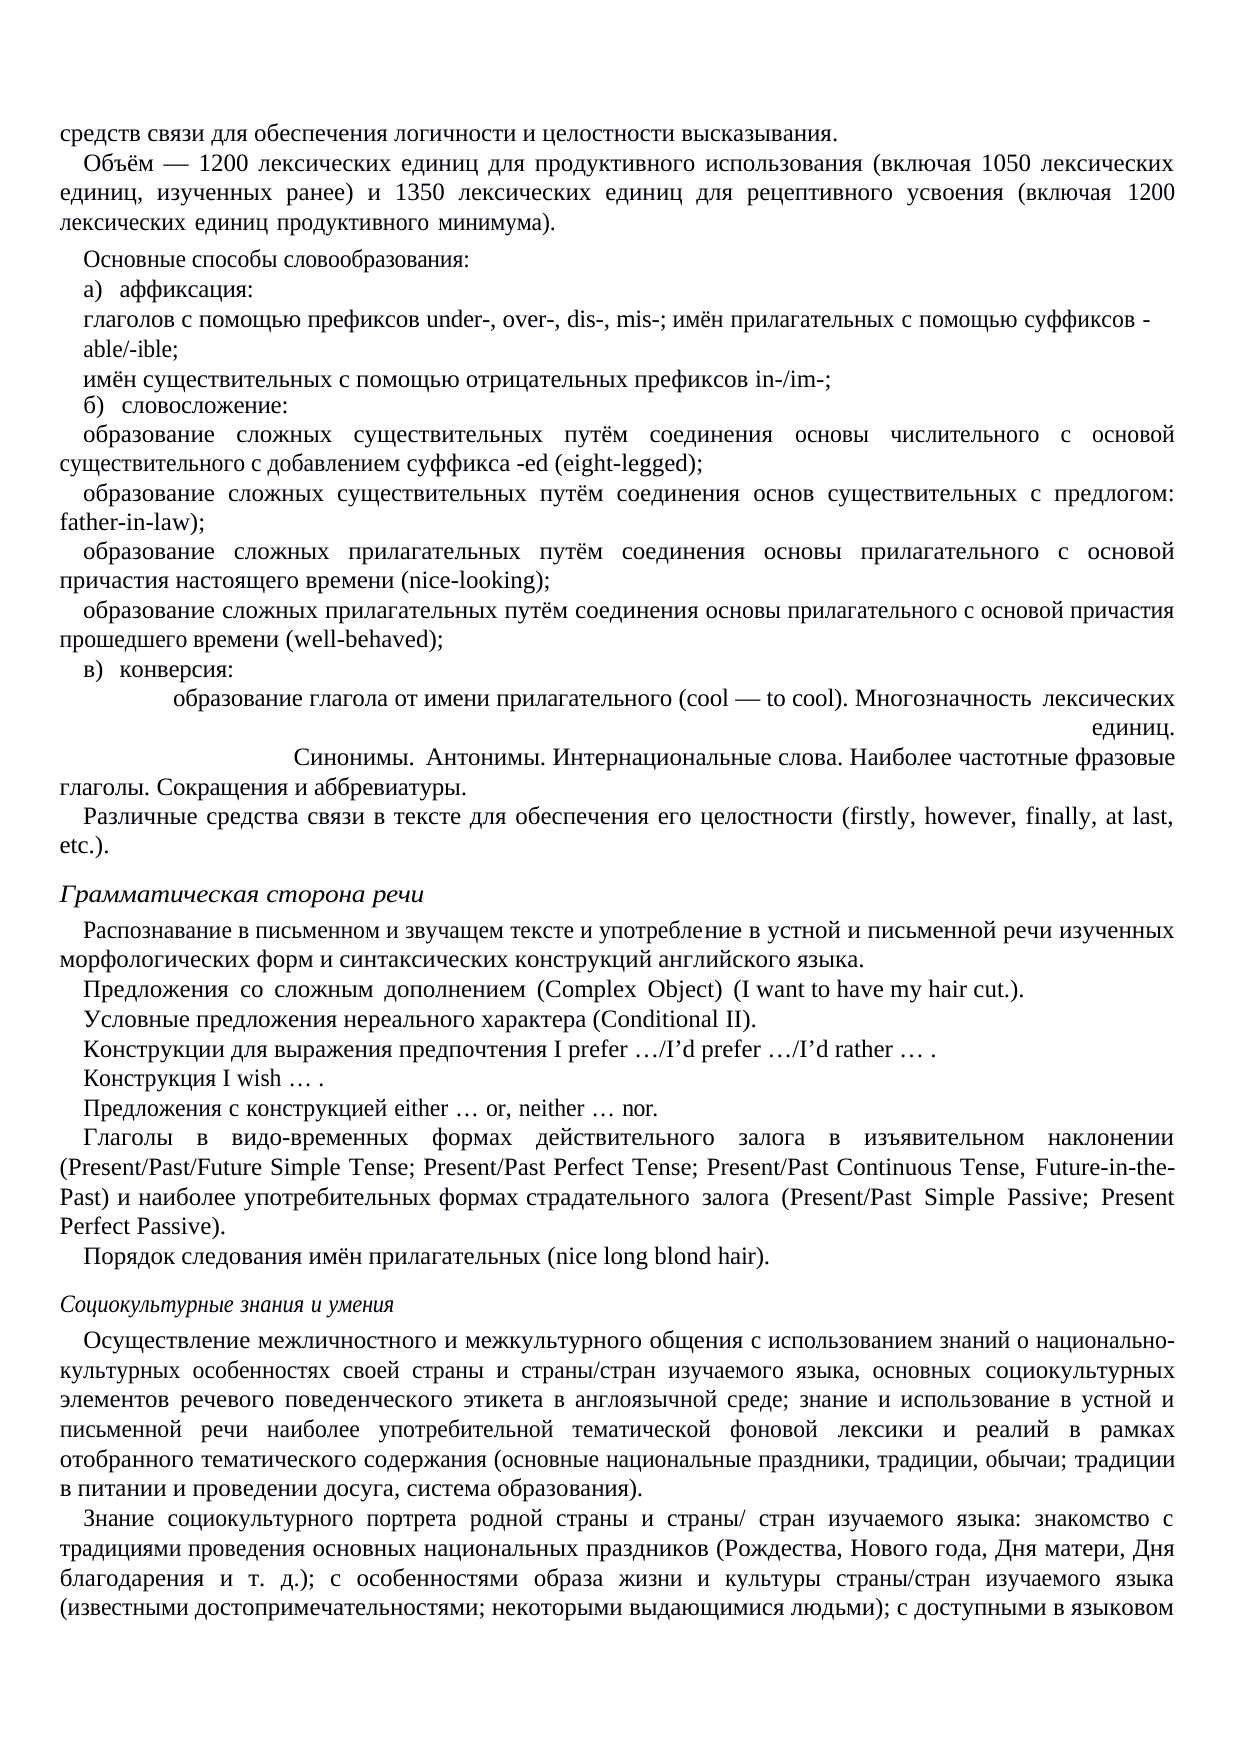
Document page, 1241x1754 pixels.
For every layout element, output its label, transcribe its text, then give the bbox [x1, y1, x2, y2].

text Синонимы. Антонимы. Интернациональные слова. Наиболее частотные фразовые [47, 742, 1175, 771]
text Предложения с конструкцией either … or, neither … nor. [83, 1093, 1187, 1122]
text Конструкции для выражения предпочтения I prefer …/I’d prefer …/I’d rather … . [59, 1034, 1175, 1062]
text Конструкция I wish … . [83, 1063, 1187, 1092]
text Социокультурные знания и умения [59, 1289, 1187, 1318]
text Условные предложения нереального характера (Conditional II). [59, 1004, 1175, 1033]
text Различные средства связи в тексте для обеспечения его целостности (firstly, however, finally, at last, etc.). [59, 801, 1175, 859]
text Осуществление межличностного и межкультурного общения с использованием знаний о национально-культурных особенностях своей страны и страны/стран изучаемого языка, основных социокультурных элементов речевого поведенческого этикета в англоязычной среде; знание и использование в устной и письменной речи наиболее употребительной тематической фоновой лексики и реалий в рамках отобранного тематического содержания (основные национальные праздники, традиции, обычаи; традиции в питании и проведении досуга, система образования). [59, 1325, 1175, 1502]
text Распознавание в письменном и звучащем тексте и употребление в устной и письменной речи изученных морфологических форм и синтаксических конструкций английского языка. [59, 915, 1175, 973]
text образование сложных существительных путём соединения основы числительного с основой существительного с добавлением суффикса -ed (eight-legged); [59, 419, 1175, 477]
text в) конверсия: [83, 654, 1187, 682]
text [59, 1503, 1175, 1621]
text а) аффиксация: [83, 274, 1187, 303]
text образование сложных прилагательных путём соединения основы прилагательного с основой причастия настоящего времени (nice-looking); [59, 536, 1175, 594]
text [59, 118, 1175, 147]
text Основные способы словообразования: [83, 244, 1187, 272]
text образование глагола от имени прилагательного (cool — to cool). Многозначность лексических единиц. [59, 683, 1175, 741]
text глаголы. Сокращения и аббревиатуры. [59, 772, 1187, 800]
text образование сложных прилагательных путём соединения основы прилагательного с основой причастия прошедшего времени (well-behaved); [59, 595, 1175, 653]
text Объём — 1200 лексических единиц для продуктивного использования (включая 1050 лексических единиц, изученных ранее) и 1350 лексических единиц для рецептивного усвоения (включая 1200 лексических единиц продуктивного минимума). [59, 148, 1175, 236]
text б) словосложение: [83, 394, 1187, 418]
text глаголов с помощью префиксов under-, over-, dis-, mis-; имён прилагательных с помощью суффиксов -able/-ible; [83, 304, 1162, 363]
text Порядок следования имён прилагательных (nice long blond hair). [59, 1241, 1175, 1270]
text Глаголы в видо-временных формах действительного залога в изъявительном наклонении (Present/Past/Future Simple Tense; Present/Past Perfect Tense; Present/Past Continuous Tense, Future-in-the-Past) и наиболее употребительных формах страдательного залога (Present/Past Simple Passive; Present Perfect Passive). [59, 1122, 1175, 1240]
text Предложения со сложным дополнением (Complex Object) (I want to have my hair cut.). [59, 974, 1175, 1003]
text имён существительных с помощью отрицательных префиксов in-/im-; [59, 364, 1175, 393]
text Грамматическая сторона речи [59, 879, 1187, 907]
text образование сложных существительных путём соединения основ существительных с предлогом: father-in-law); [59, 478, 1175, 536]
